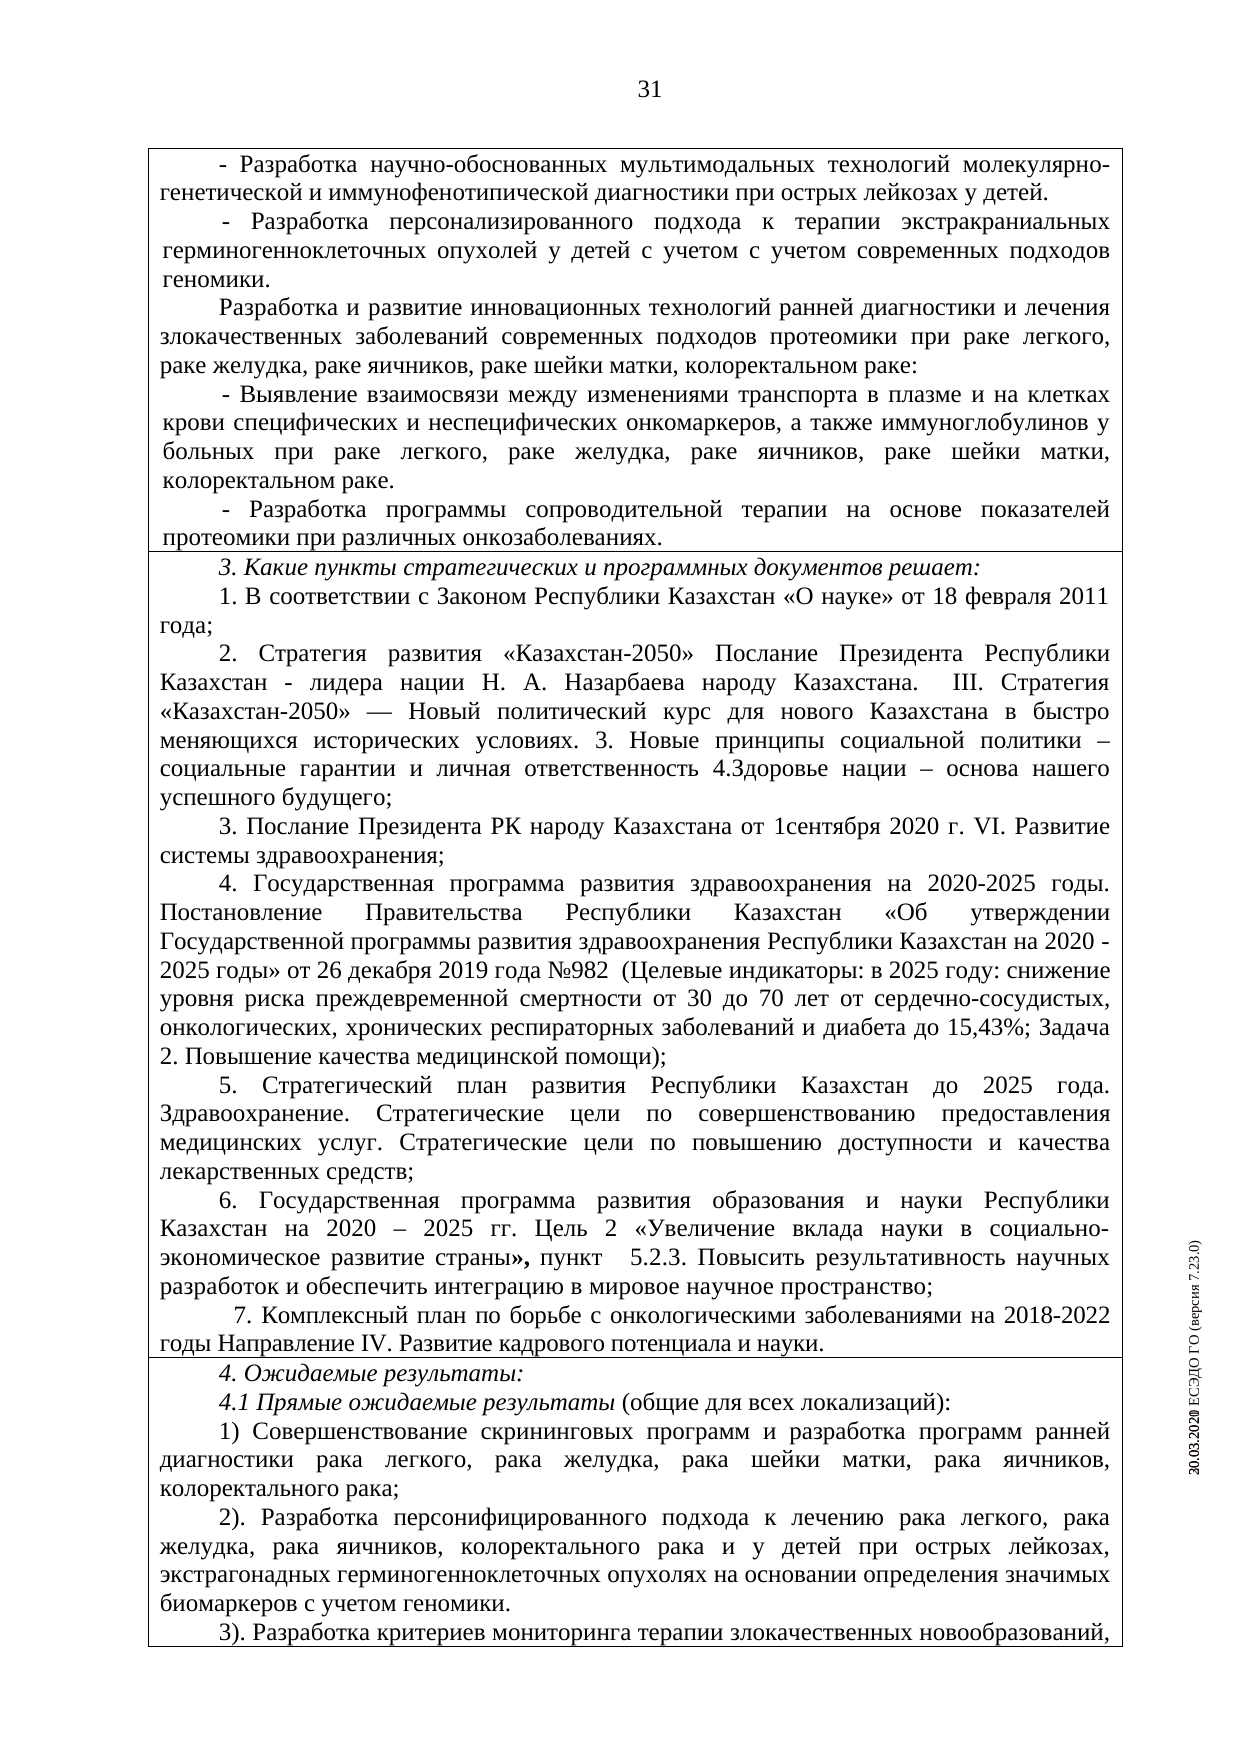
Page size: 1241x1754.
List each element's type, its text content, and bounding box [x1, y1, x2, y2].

table_cell 3. Какие пункты стратегических и программных документов решает: 1. В соответствии с Законом Республики Казахстан «О науке» от 18 февраля 2011 года; 2. Стратегия развития «Казахстан-2050» Послание Президента Республики Казахстан - лидера нации Н. А. Назарбаева народу Казахстана. III. Стратегия «Казахстан-2050» — Новый политический курс для нового Казахстана в быстро меняющихся исторических условиях. 3. Новые принципы социальной политики – социальные гарантии и личная ответственность 4.Здоровье нации – основа нашего успешного будущего; 3. Послание Президента РК народу Казахстана от 1сентября 2020 г. VI. Развитие системы здравоохранения; 4. Государственная программа развития здравоохранения на 2020-2025 годы. Постановление Правительства Республики Казахстан «Об утверждении Государственной программы развития здравоохранения Республики Казахстан на 2020 - 2025 годы» от 26 декабря 2019 года №982 (Целевые индикаторы: в 2025 году: снижение уровня риска преждевременной смертности от 30 до 70 лет от сердечно-сосудистых, онкологических, хронических респираторных заболеваний и диабета до 15,43%; Задача 2. Повышение качества медицинской помощи); 5. Стратегический план развития Республики Казахстан до 2025 года. Здравоохранение. Стратегические цели по совершенствованию предоставления медицинских услуг. Стратегические цели по повышению доступности и качества лекарственных средств; 6. Государственная программа развития образования и науки Республики Казахстан на 2020 – 2025 гг. Цель 2 «Увеличение вклада науки в социально-экономическое развитие страны», пункт 5.2.3. Повысить результативность научных разработок и обеспечить интеграцию в мировое научное пространство; 7. Комплексный план по борьбе с онкологическими заболеваниями на 2018-2022 годы Направление IV. Развитие кадрового потенциала и науки. [149, 552, 1122, 1357]
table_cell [149, 149, 1122, 551]
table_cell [149, 1358, 1122, 1646]
